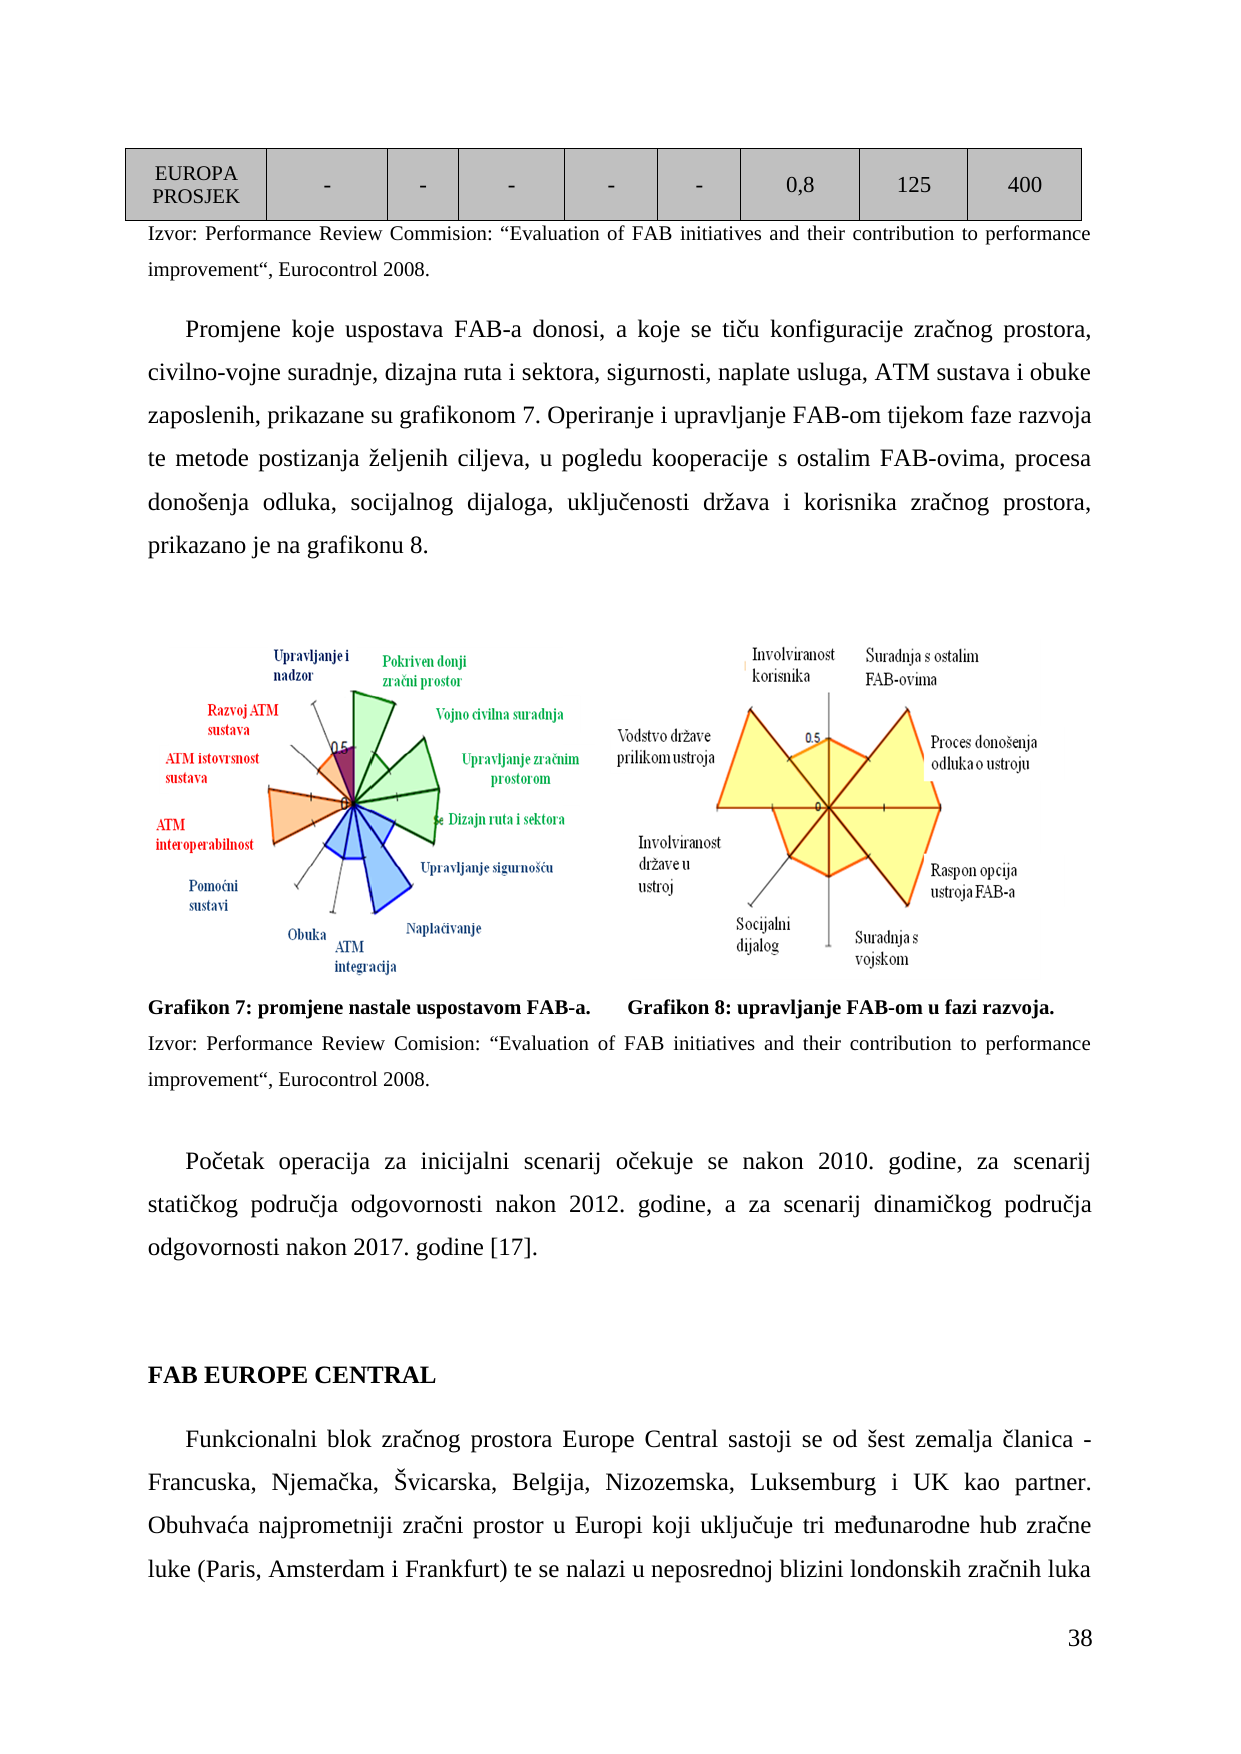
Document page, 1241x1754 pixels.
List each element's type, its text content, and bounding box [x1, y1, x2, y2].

picture [608, 637, 1067, 980]
table_cell - [565, 149, 657, 220]
table_cell 125 [860, 149, 967, 220]
table_cell EUROPA PROSJEK [126, 149, 266, 220]
text Promjene koje uspostava FAB-a donosi, a koje se tiču konfiguracije zračnog prostora, civilno-vojne suradnje, dizajna ruta i sektora, sigurnosti, naplate usluga, ATM sustava i obuke zaposlenih, prikazane su grafikonom 7. Operiranje i upravljanje FAB-om tijekom faze razvoja te metode postizanja željenih ciljeva, u pogledu kooperacije s ostalim FAB-ovima, procesa donošenja odluka, socijalnog dijaloga, uključenosti država i korisnika zračnog prostora, prikazano je na grafikonu 8. [148, 314, 1092, 558]
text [148, 1424, 1092, 1582]
text Početak operacija za inicijalni scenarij očekuje se nakon 2010. godine, za scenarij statičkog područja odgovornosti nakon 2012. godine, a za scenarij dinamičkog područja odgovornosti nakon 2017. godine [17]. [148, 1146, 1092, 1261]
picture [147, 640, 597, 980]
text FAB EUROPE CENTRAL [148, 1360, 1092, 1389]
text Izvor: Performance Review Comision: “Evaluation of FAB initiatives and their contribution to performance improvement“, Eurocontrol 2008. [148, 1031, 1092, 1091]
table_cell 0,8 [741, 149, 859, 220]
table_cell 400 [968, 149, 1081, 220]
table_cell - [267, 149, 387, 220]
text Izvor: Performance Review Commision: “Evaluation of FAB initiatives and their contribution to performance improvement“, Eurocontrol 2008. [148, 221, 1092, 281]
table_cell - [459, 149, 564, 220]
text Grafikon 7: promjene nastale uspostavom FAB-a. Grafikon 8: upravljanje FAB-om u fazi razvoja. [148, 995, 1092, 1019]
table_cell - [388, 149, 458, 220]
table_cell - [658, 149, 740, 220]
